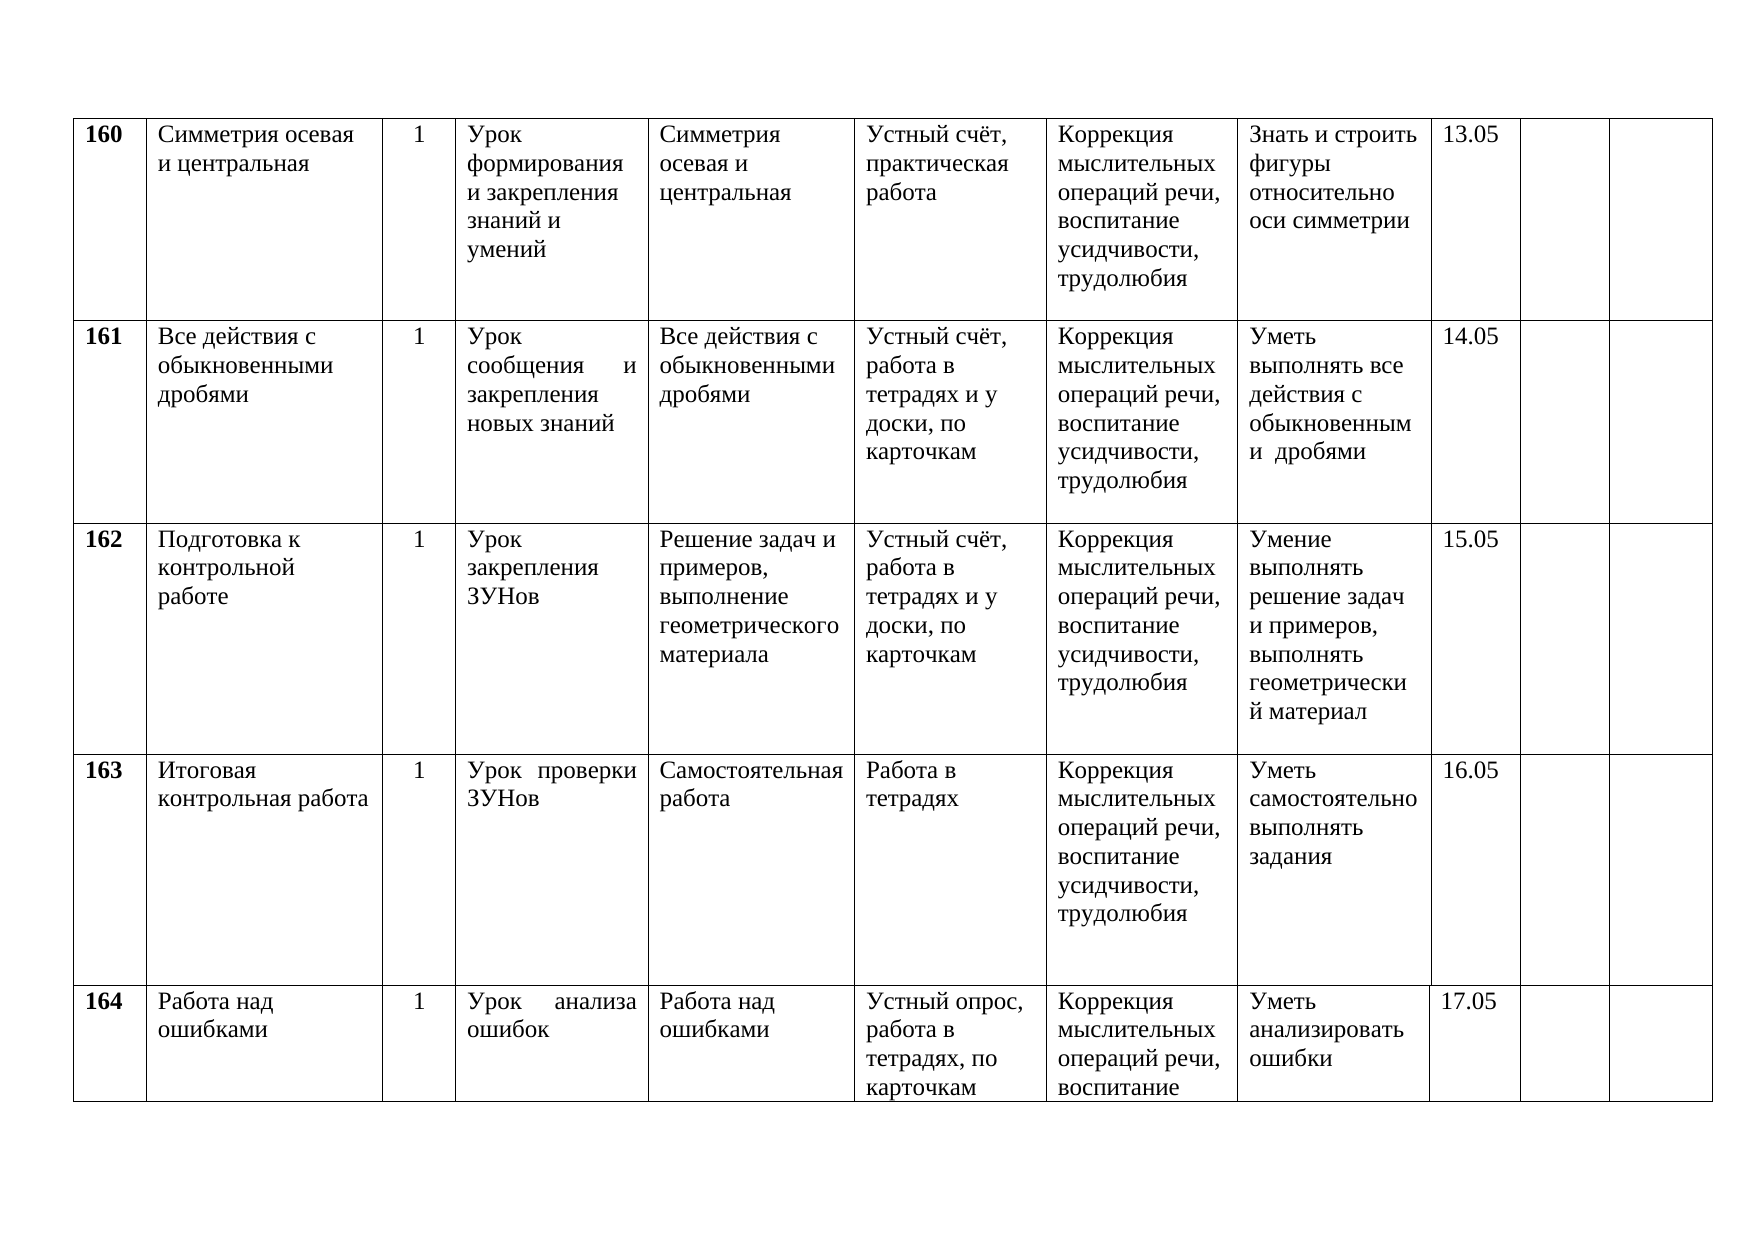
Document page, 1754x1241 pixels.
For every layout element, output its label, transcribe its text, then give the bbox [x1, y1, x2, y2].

table_cell Работа над ошибками [649, 986, 854, 1101]
table_cell 1 [383, 119, 455, 320]
table_cell [1521, 755, 1609, 985]
table_cell Решение задач и примеров, выполнение геометрического материала [649, 524, 854, 754]
table_cell Умение выполнять решение задач и примеров, выполнять геометрический материал [1238, 524, 1431, 754]
table_cell Знать и строить фигуры относительно оси симметрии [1238, 119, 1431, 320]
table_cell [1521, 119, 1609, 320]
table_cell Коррекция мыслительных операций речи, воспитание усидчивости, трудолюбия [1047, 524, 1237, 754]
table_cell Урок сообщения и закрепления новых знаний [456, 321, 648, 523]
table_cell [1521, 986, 1609, 1101]
table_cell Подготовка к контрольной работе [147, 524, 382, 754]
table_cell [1521, 524, 1609, 754]
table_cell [855, 986, 1046, 1101]
table_cell 16.05 [1432, 755, 1520, 985]
table_cell Урок анализа ошибок [456, 986, 648, 1101]
table_cell [1610, 119, 1712, 320]
table_cell Коррекция мыслительных операций речи, воспитание усидчивости, трудолюбия [1047, 755, 1237, 985]
table_cell 17.05 [1430, 986, 1520, 1101]
table_cell [1610, 524, 1712, 754]
table_cell Уметь выполнять все действия с обыкновенными дробями [1238, 321, 1431, 523]
table_cell Работа в тетрадях [855, 755, 1046, 985]
table_cell Коррекция мыслительных операций речи, воспитание усидчивости, трудолюбия [1047, 321, 1237, 523]
table_cell Устный счёт, практическая работа [855, 119, 1046, 320]
table_cell [1610, 986, 1712, 1101]
table_cell 13.05 [1432, 119, 1520, 320]
table_cell Все действия с обыкновенными дробями [147, 321, 382, 523]
table_cell 160 [74, 119, 146, 320]
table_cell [1047, 119, 1237, 320]
table_cell Итоговая контрольная работа [147, 755, 382, 985]
table_cell 1 [383, 986, 455, 1101]
table_cell 14.05 [1432, 321, 1520, 523]
table_cell Устный счёт, работа в тетрадях и у доски, по карточкам [855, 321, 1046, 523]
table_cell 1 [383, 321, 455, 523]
table_cell Самостоятельная работа [649, 755, 854, 985]
table_cell Симметрия осевая и центральная [649, 119, 854, 320]
table_cell 15.05 [1432, 524, 1520, 754]
table_cell Уметь самостоятельно выполнять задания [1238, 755, 1431, 985]
table_cell [1521, 321, 1609, 523]
table_cell Симметрия осевая и центральная [147, 119, 382, 320]
table_cell 1 [383, 524, 455, 754]
table_cell [1610, 755, 1712, 985]
table_cell 1 [383, 755, 455, 985]
table_cell [1610, 321, 1712, 523]
table_cell 161 [74, 321, 146, 523]
table_cell Урок проверки ЗУНов [456, 755, 648, 985]
table_cell Работа над ошибками [147, 986, 382, 1101]
table_cell 164 [74, 986, 146, 1101]
table_cell 163 [74, 755, 146, 985]
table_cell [1238, 986, 1429, 1101]
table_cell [1047, 986, 1237, 1101]
table_cell Урок формирования и закрепления знаний и умений [456, 119, 648, 320]
table_cell Урок закрепления ЗУНов [456, 524, 648, 754]
table_cell Все действия с обыкновенными дробями [649, 321, 854, 523]
table_cell Устный счёт, работа в тетрадях и у доски, по карточкам [855, 524, 1046, 754]
table_cell 162 [74, 524, 146, 754]
